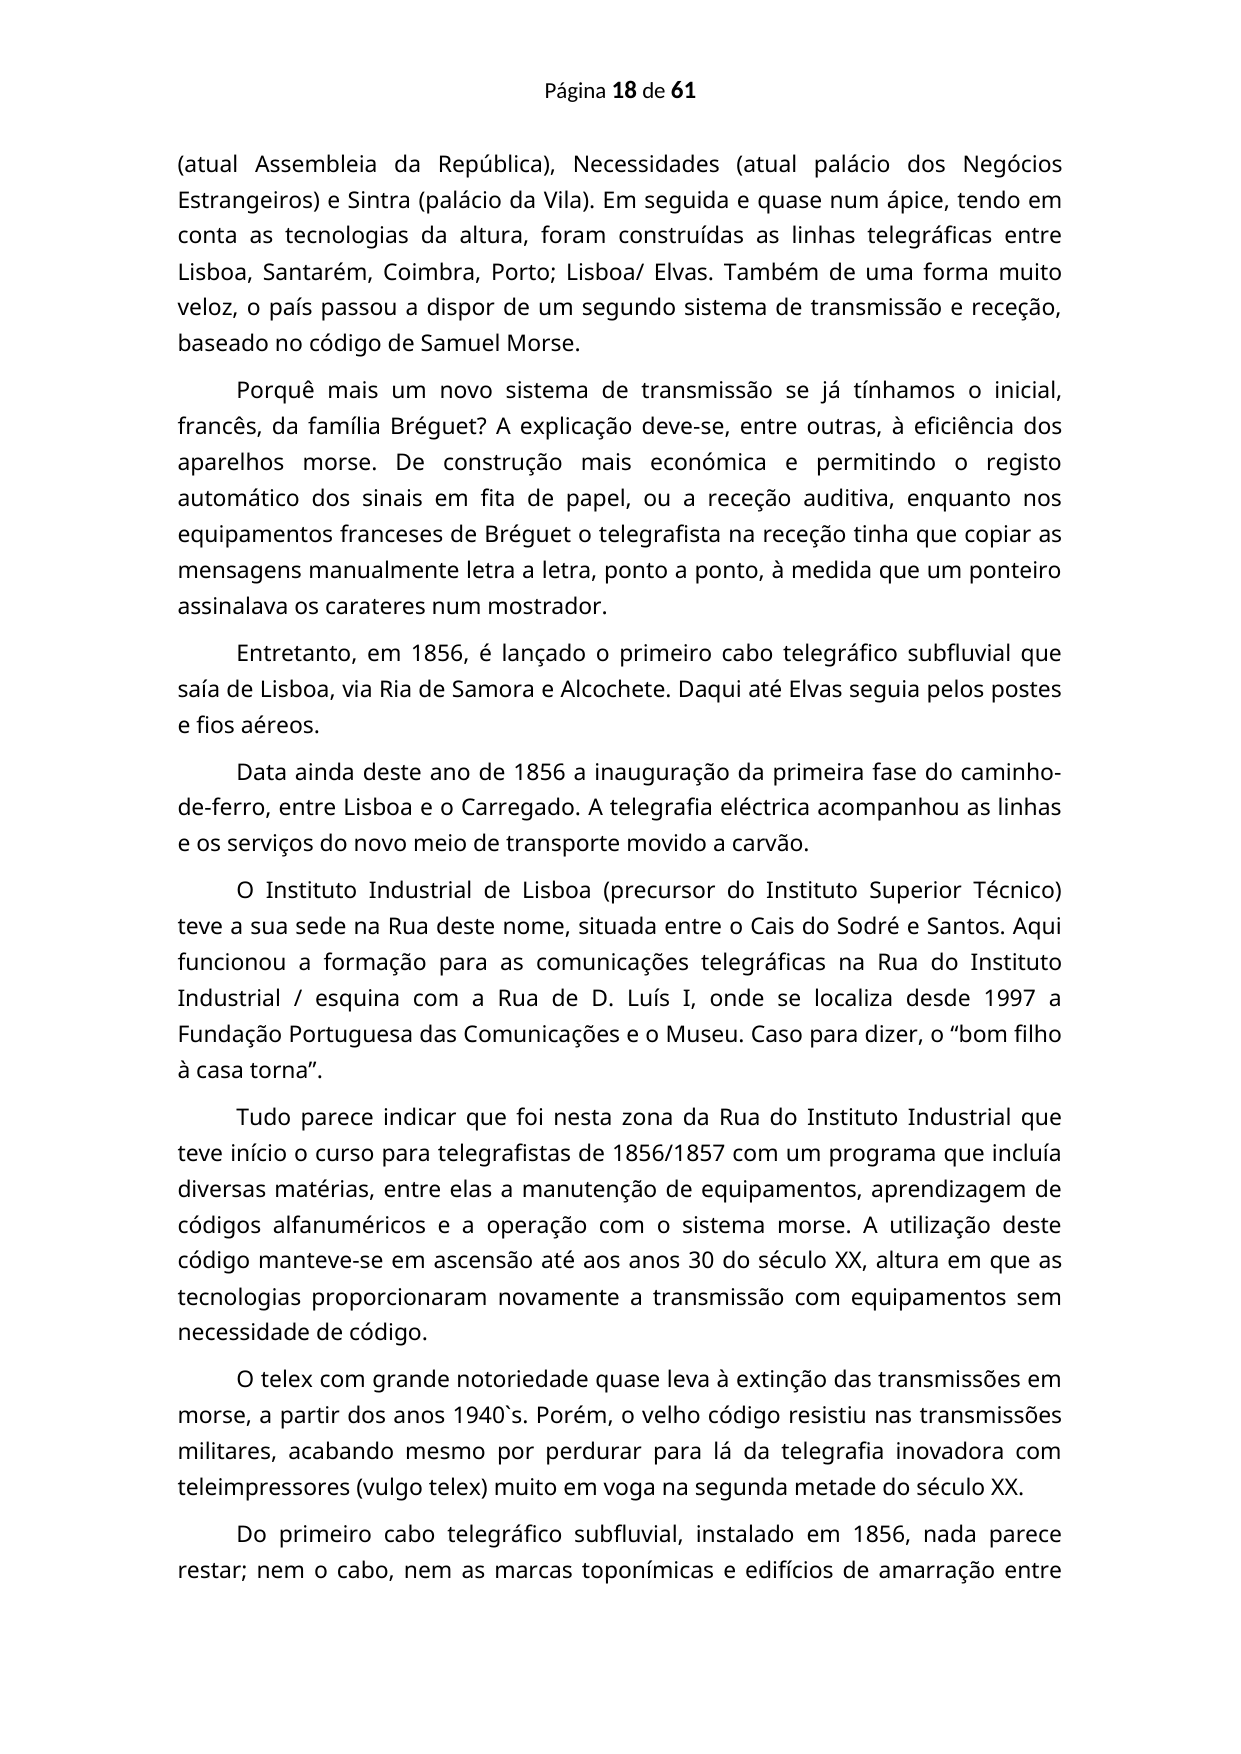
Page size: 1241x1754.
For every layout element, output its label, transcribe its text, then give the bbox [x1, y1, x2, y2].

text O telex com grande notoriedade quase leva à extinção das transmissões em morse, a partir dos anos 1940`s. Porém, o velho código resistiu nas transmissões militares, acabando mesmo por perdurar para lá da telegrafia inovadora com teleimpressores (vulgo telex) muito em voga na segunda metade do século XX. [177, 1363, 1063, 1502]
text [177, 1518, 1063, 1585]
text Porquê mais um novo sistema de transmissão se já tínhamos o inicial, francês, da família Bréguet? A explicação deve-se, entre outras, à eficiência dos aparelhos morse. De construção mais económica e permitindo o registo automático dos sinais em fita de papel, ou a receção auditiva, enquanto nos equipamentos franceses de Bréguet o telegrafista na receção tinha que copiar as mensagens manualmente letra a letra, ponto a ponto, à medida que um ponteiro assinalava os carateres num mostrador. [177, 374, 1063, 621]
text Tudo parece indicar que foi nesta zona da Rua do Instituto Industrial que teve início o curso para telegrafistas de 1856/1857 com um programa que incluía diversas matérias, entre elas a manutenção de equipamentos, aprendizagem de códigos alfanuméricos e a operação com o sistema morse. A utilização deste código manteve-se em ascensão até aos anos 30 do século XX, altura em que as tecnologias proporcionaram novamente a transmissão com equipamentos sem necessidade de código. [177, 1101, 1063, 1348]
text Data ainda deste ano de 1856 a inauguração da primeira fase do caminho-de-ferro, entre Lisboa e o Carregado. A telegrafia eléctrica acompanhou as linhas e os serviços do novo meio de transporte movido a carvão. [177, 755, 1063, 858]
text O Instituto Industrial de Lisboa (precursor do Instituto Superior Técnico) teve a sua sede na Rua deste nome, situada entre o Cais do Sodré e Santos. Aqui funcionou a formação para as comunicações telegráficas na Rua do Instituto Industrial / esquina com a Rua de D. Luís I, onde se localiza desde 1997 a Fundação Portuguesa das Comunicações e o Museu. Caso para dizer, o “bom filho à casa torna”. [177, 874, 1063, 1085]
text Entretanto, em 1856, é lançado o primeiro cabo telegráfico subfluvial que saía de Lisboa, via Ria de Samora e Alcochete. Daqui até Elvas seguia pelos postes e fios aéreos. [177, 637, 1063, 740]
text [177, 148, 1063, 358]
